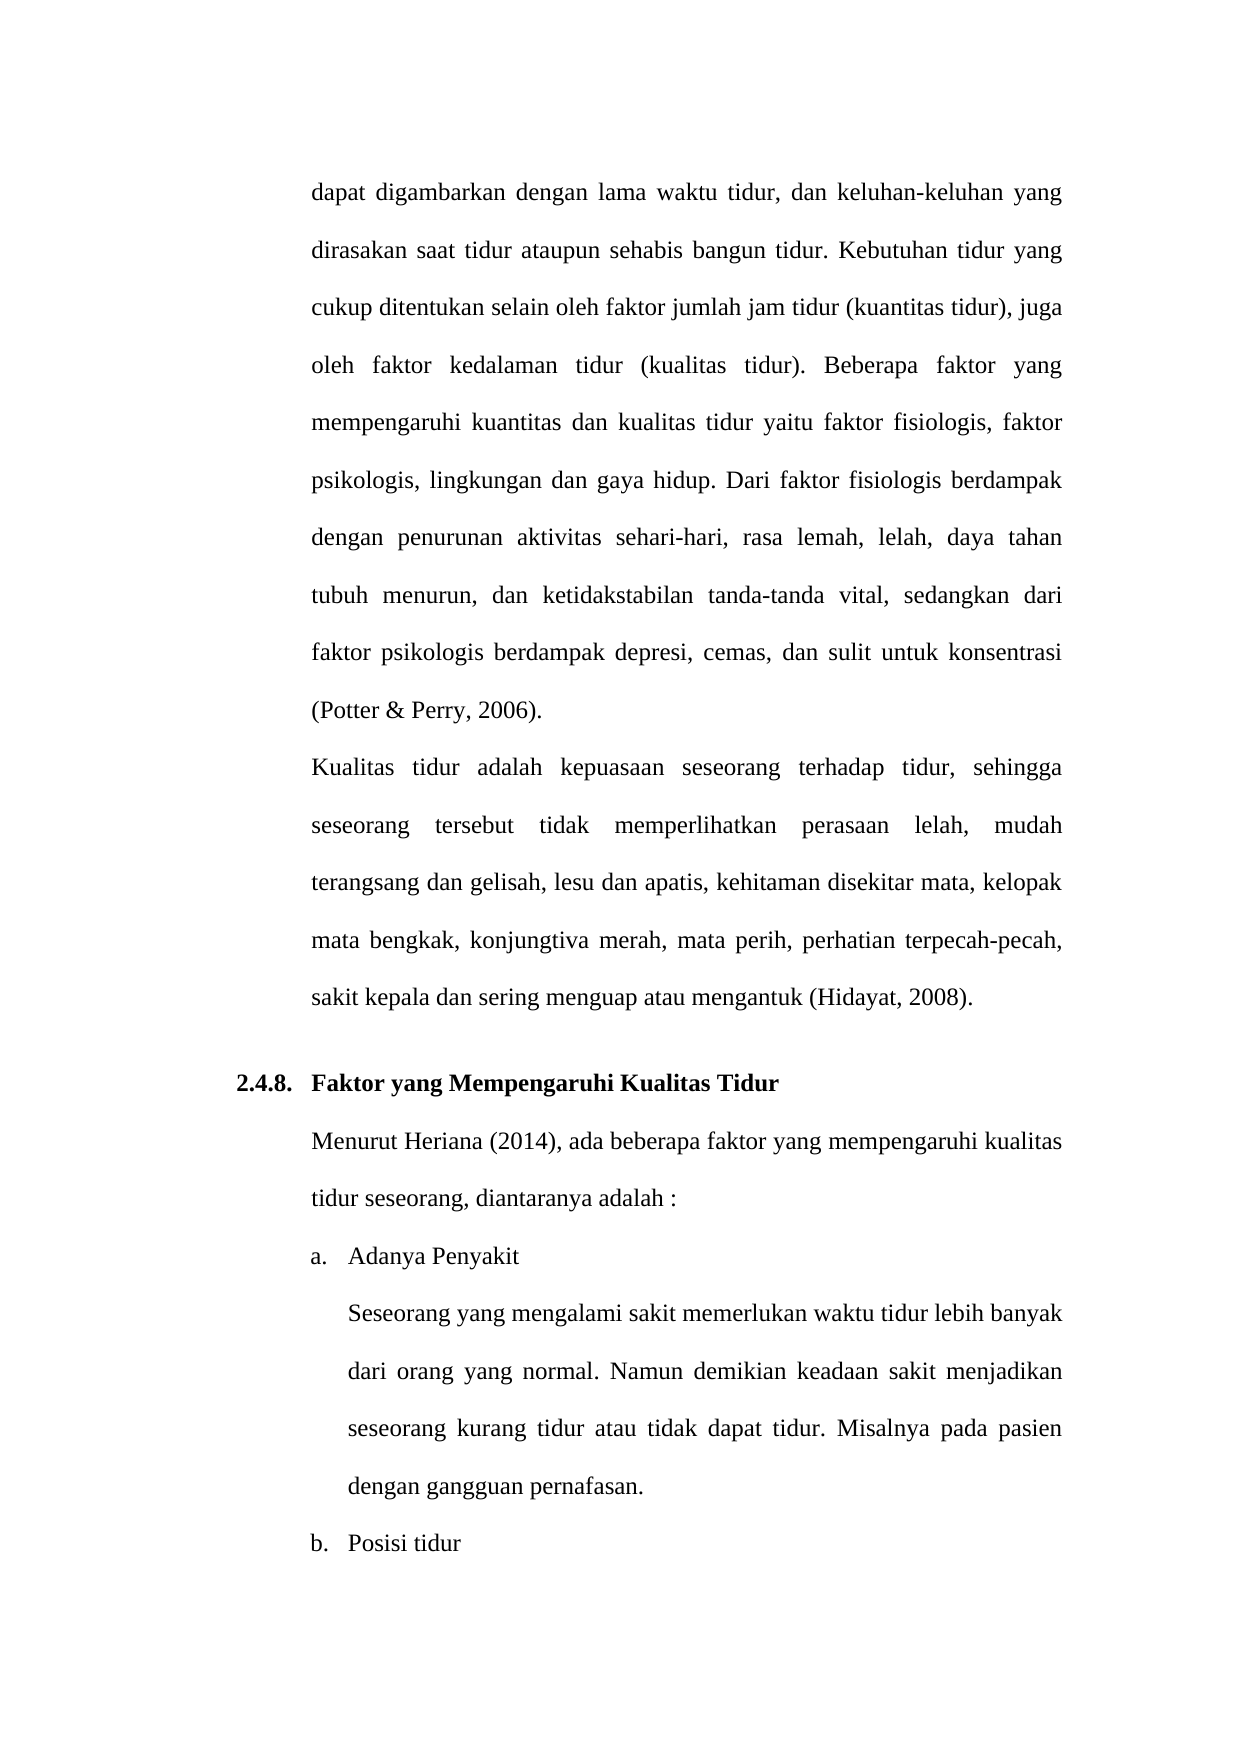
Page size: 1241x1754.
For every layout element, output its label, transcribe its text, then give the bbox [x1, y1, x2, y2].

list Menurut Heriana (2014), ada beberapa faktor yang mempengaruhi kualitas tidur seseorang, diantaranya adalah : [311, 1126, 1063, 1212]
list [311, 177, 1063, 723]
list Faktor yang Mempengaruhi Kualitas Tidur [236, 1068, 1063, 1097]
list Kualitas tidur adalah kepuasaan seseorang terhadap tidur, sehingga seseorang tersebut tidak memperlihatkan perasaan lelah, mudah terangsang dan gelisah, lesu dan apatis, kehitaman disekitar mata, kelopak mata bengkak, konjungtiva merah, mata perih, perhatian terpecah-pecah, sakit kepala dan sering menguap atau mengantuk (Hidayat, 2008). [311, 752, 1063, 1011]
list Seseorang yang mengalami sakit memerlukan waktu tidur lebih banyak dari orang yang normal. Namun demikian keadaan sakit menjadikan seseorang kurang tidur atau tidak dapat tidur. Misalnya pada pasien dengan gangguan pernafasan. [348, 1298, 1063, 1500]
list Posisi tidur [310, 1528, 1063, 1557]
list Adanya Penyakit [310, 1241, 1063, 1270]
